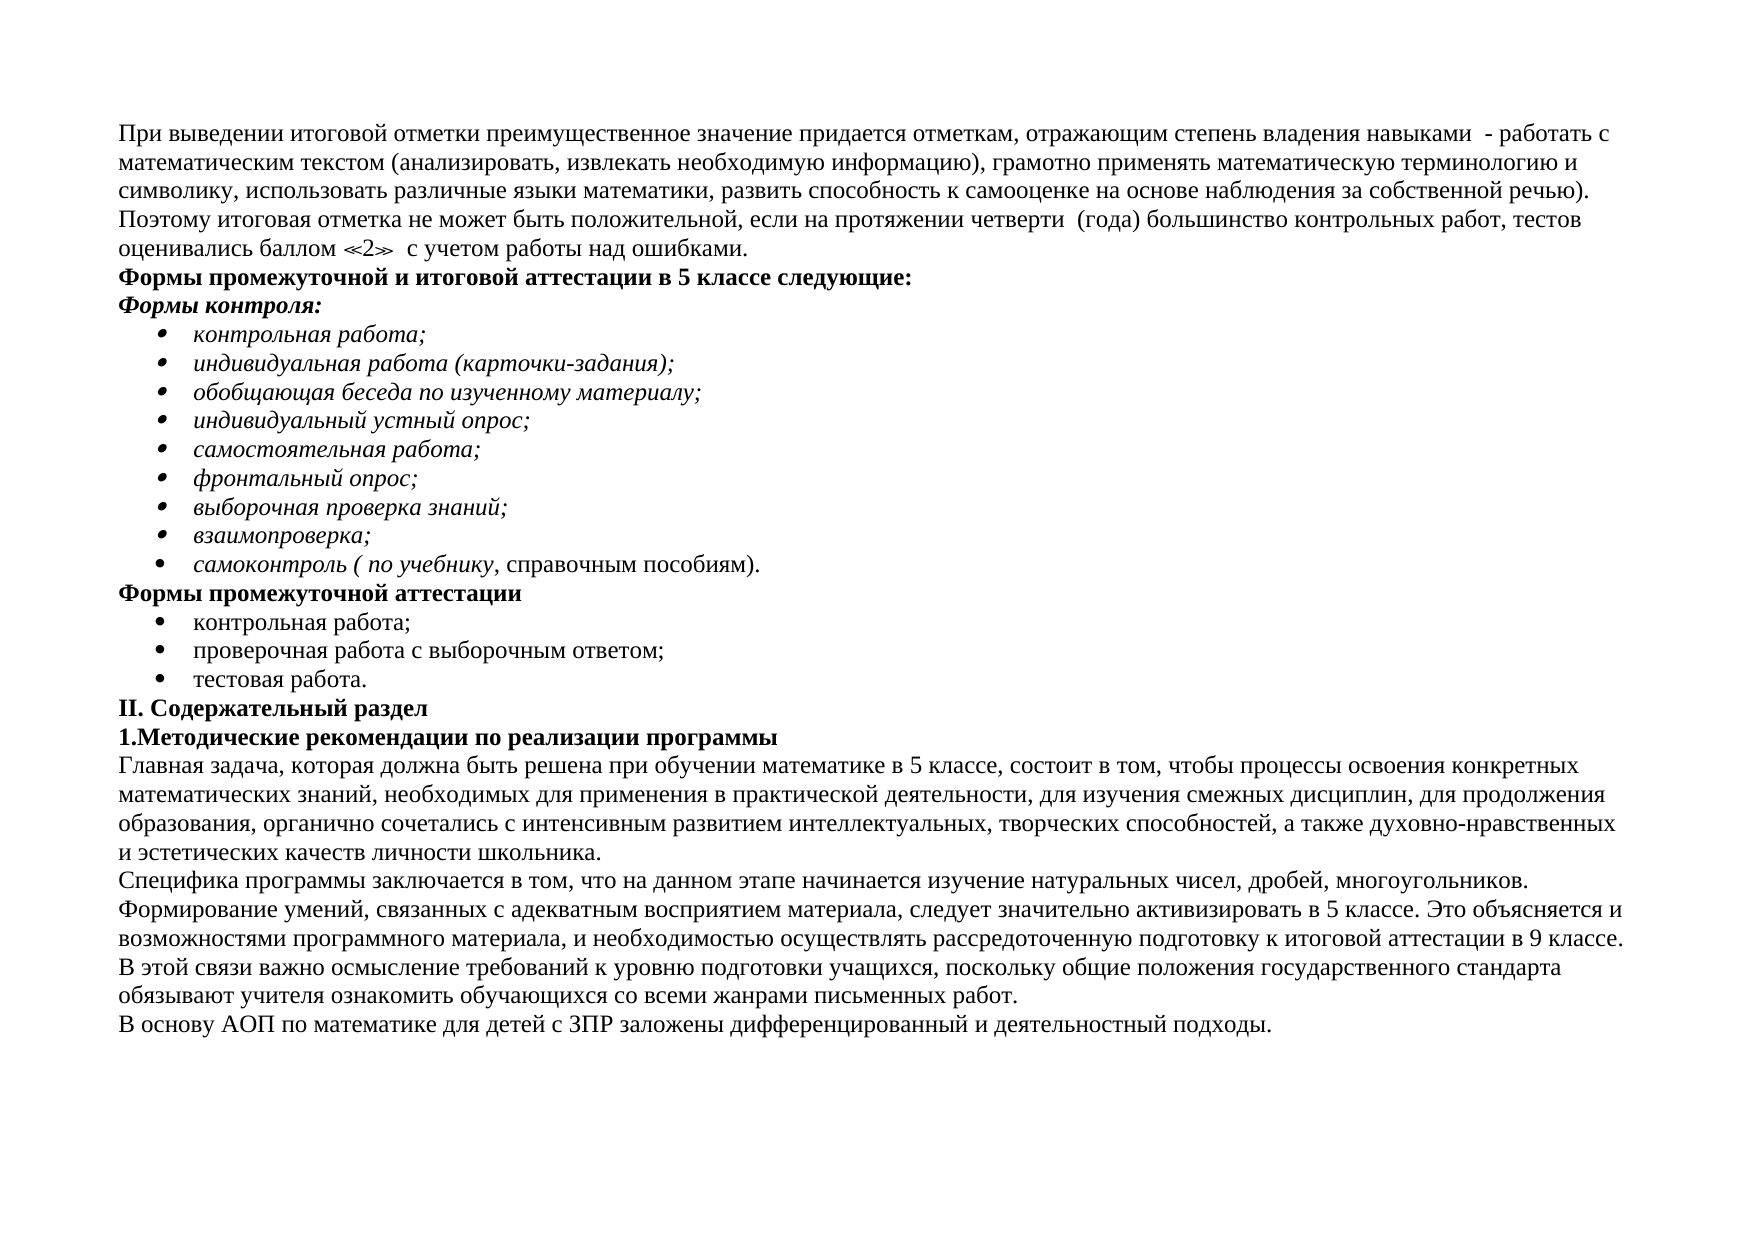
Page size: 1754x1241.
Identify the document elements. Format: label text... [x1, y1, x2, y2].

text Главная задача, которая должна быть решена при обучении математике в 5 классе, состоит в том, чтобы процессы освоения конкретных математических знаний, необходимых для применения в практической деятельности, для изучения смежных дисциплин, для продолжения образования, органично сочетались с интенсивным развитием интеллектуальных, творческих способностей, а также духовно-нравственных и эстетических качеств личности школьника. [118, 751, 1636, 866]
list тестовая работа. [156, 664, 1636, 693]
text Формы промежуточной аттестации [118, 578, 1636, 607]
list контрольная работа; [156, 607, 1636, 636]
list фронтальный опрос; [156, 463, 1636, 492]
list индивидуальная работа (карточки-задания); [156, 348, 1636, 377]
list контрольная работа; [156, 319, 1636, 348]
list индивидуальный устный опрос; [156, 406, 1636, 434]
list обобщающая беседа по изученному материалу; [156, 377, 1636, 406]
text Формы контроля: [118, 291, 1636, 319]
text II. Содержательный раздел [118, 693, 1636, 722]
list проверочная работа с выборочным ответом; [156, 636, 1636, 664]
list самостоятельная работа; [156, 434, 1636, 463]
text Поэтому итоговая отметка не может быть положительной, если на протяжении четверти (года) большинство контрольных работ, тестов оценивались баллом ≪2≫ с учетом работы над ошибками. [118, 204, 1636, 262]
text При выведении итоговой отметки преимущественное значение придается отметкам, отражающим степень владения навыками - работать с математическим текстом (анализировать, извлекать необходимую информацию), грамотно применять математическую терминологию и символику, использовать различные языки математики, развить способность к самооценке на основе наблюдения за собственной речью). [118, 118, 1636, 204]
list выборочная проверка знаний; [156, 492, 1636, 521]
text Специфика программы заключается в том, что на данном этапе начинается изучение натуральных чисел, дробей, многоугольников. [118, 866, 1636, 894]
list самоконтроль ( по учебнику, справочным пособиям). [156, 549, 1636, 578]
list взаимопроверка; [156, 521, 1636, 549]
text Формы промежуточной и итоговой аттестации в 5 классе следующие: [118, 262, 1636, 291]
text Формирование умений, связанных с адекватным восприятием материала, следует значительно активизировать в 5 классе. Это объясняется и возможностями программного материала, и необходимостью осуществлять рассредоточенную подготовку к итоговой аттестации в 9 классе. В этой связи важно осмысление требований к уровню подготовки учащихся, поскольку общие положения государственного стандарта обязывают учителя ознакомить обучающихся со всеми жанрами письменных работ. [118, 894, 1636, 1009]
text В основу АОП по математике для детей с ЗПР заложены дифференцированный и деятельностный подходы. [118, 1009, 1636, 1038]
text 1.Методические рекомендации по реализации программы [118, 722, 1636, 751]
